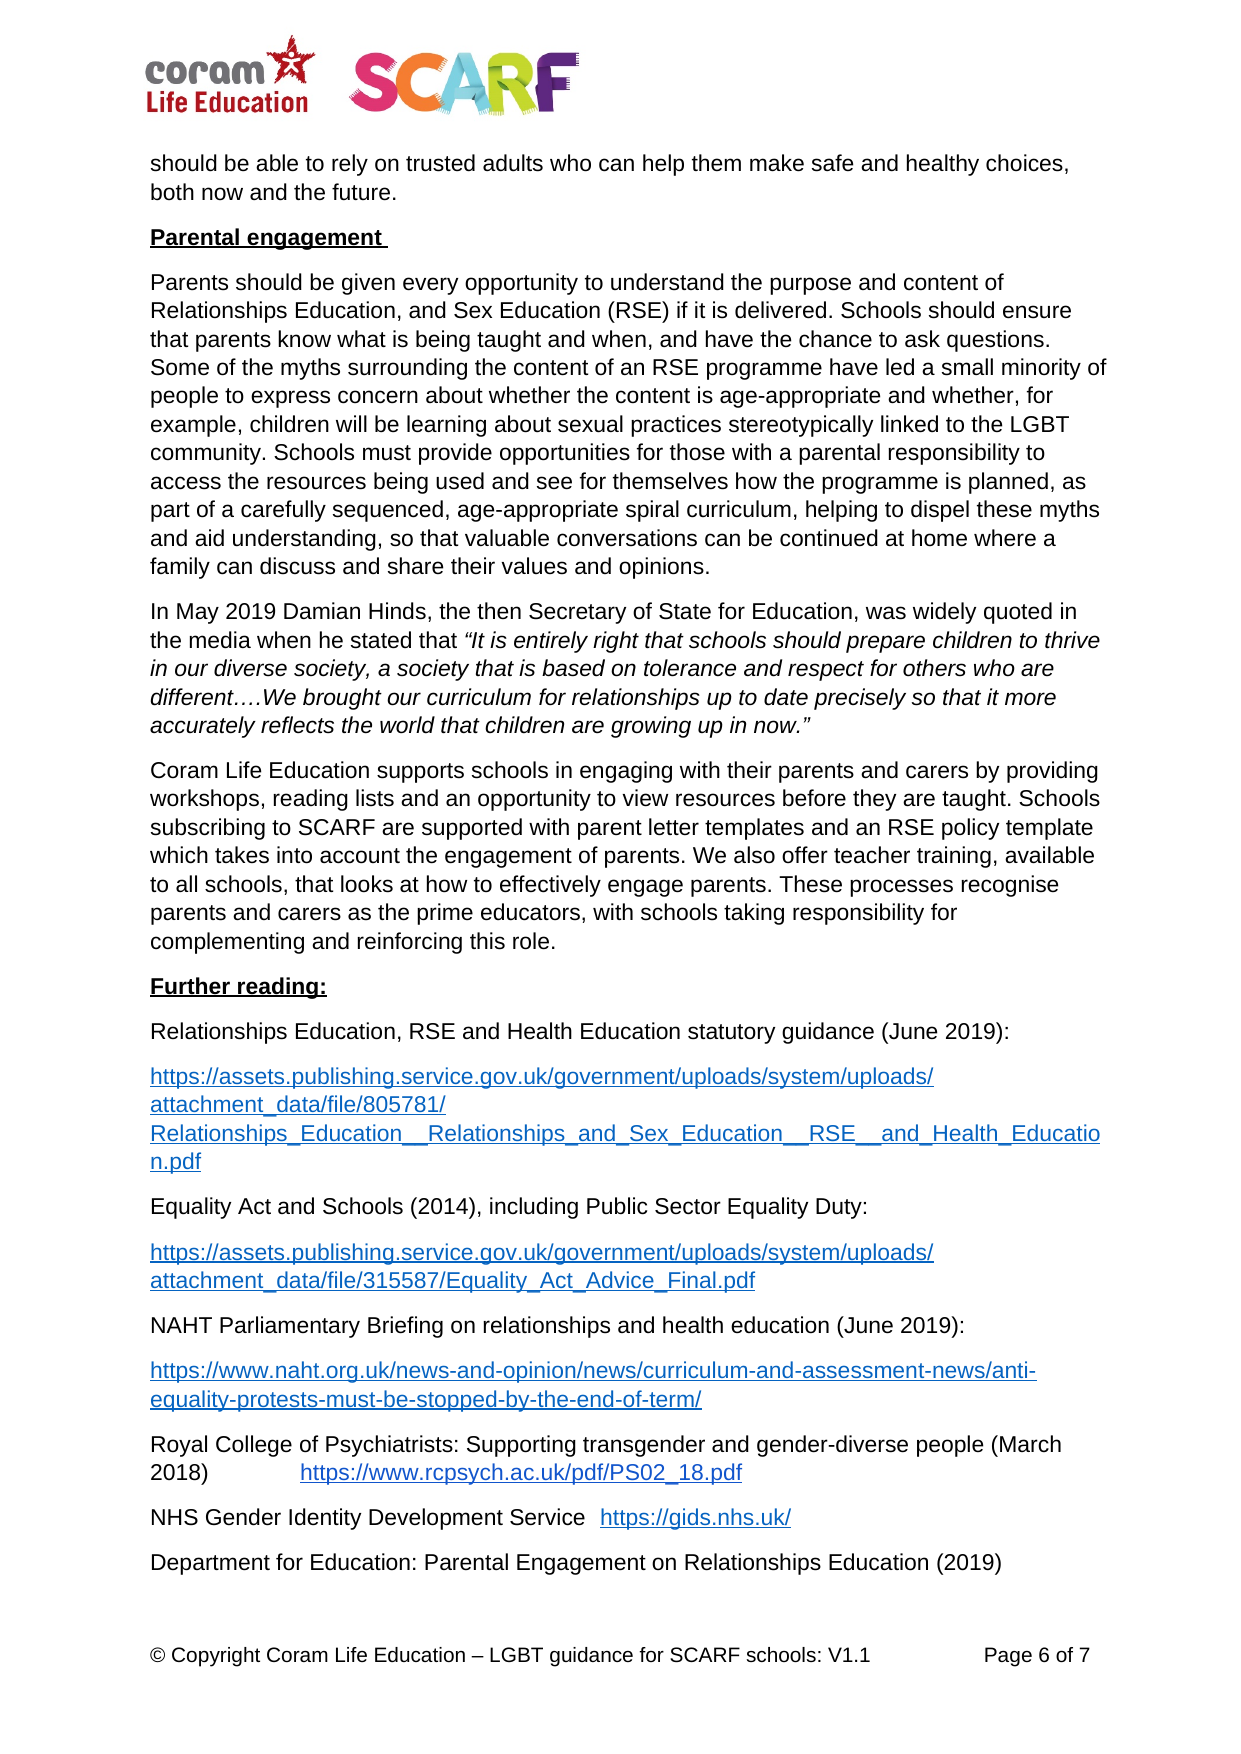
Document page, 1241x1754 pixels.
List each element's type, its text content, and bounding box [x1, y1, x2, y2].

text Royal College of Psychiatrists: Supporting transgender and gender-diverse people (March 2018) https://www.rcpsych.ac.uk/pdf/PS02_18.pdf [150, 1431, 1107, 1485]
text Equality Act and Schools (2014), including Public Sector Equality Duty: [150, 1193, 1107, 1220]
text Further reading: [150, 973, 1107, 999]
picture [115, 17, 609, 137]
text https://assets.publishing.service.gov.uk/government/uploads/system/uploads/attachment_data/file/805781/Relationships_Education__Relationships_and_Sex_Education__RSE__and_Health_Education.pdf [150, 1063, 1107, 1174]
text NHS Gender Identity Development Service https://gids.nhs.uk/ [150, 1504, 1107, 1531]
text https://assets.publishing.service.gov.uk/government/uploads/system/uploads/attachment_data/file/315587/Equality_Act_Advice_Final.pdf [150, 1238, 1107, 1293]
text Department for Education: Parental Engagement on Relationships Education (2019) [150, 1549, 1107, 1576]
text Parents should be given every opportunity to understand the purpose and content of Relationships Education, and Sex Education (RSE) if it is delivered. Schools should ensure that parents know what is being taught and when, and have the chance to ask questions. Some of the myths surrounding the content of an RSE programme have led a small minority of people to express concern about whether the content is age-appropriate and whether, for example, children will be learning about sexual practices stereotypically linked to the LGBT community. Schools must provide opportunities for those with a parental responsibility to access the resources being used and see for themselves how the programme is planned, as part of a carefully sequenced, age-appropriate spiral curriculum, helping to dispel these myths and aid understanding, so that valuable conversations can be continued at home where a family can discuss and share their values and opinions. [150, 269, 1107, 579]
text Parental engagement [150, 223, 1107, 250]
text https://www.naht.org.uk/news-and-opinion/news/curriculum-and-assessment-news/anti-equality-protests-must-be-stopped-by-the-end-of-term/ [150, 1357, 1107, 1412]
text NAHT Parliamentary Briefing on relationships and health education (June 2019): [150, 1312, 1107, 1338]
text In May 2019 Damian Hinds, the then Secretary of State for Education, was widely quoted in the media when he stated that “It is entirely right that schools should prepare children to thrive in our diverse society, a society that is based on tolerance and respect for others who are different….We brought our curriculum for relationships up to date precisely so that it more accurately reflects the world that children are growing up in now.” [150, 598, 1107, 738]
text Relationships Education, RSE and Health Education statutory guidance (June 2019): [150, 1018, 1107, 1044]
text Coram Life Education supports schools in engaging with their parents and carers by providing workshops, reading lists and an opportunity to view resources before they are taught. Schools subscribing to SCARF are supported with parent letter templates and an RSE policy template which takes into account the engagement of parents. We also offer teacher training, available to all schools, that looks at how to effectively engage parents. These processes recognise parents and carers as the prime educators, with schools taking responsibility for complementing and reinforcing this role. [150, 757, 1107, 954]
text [150, 150, 1107, 205]
